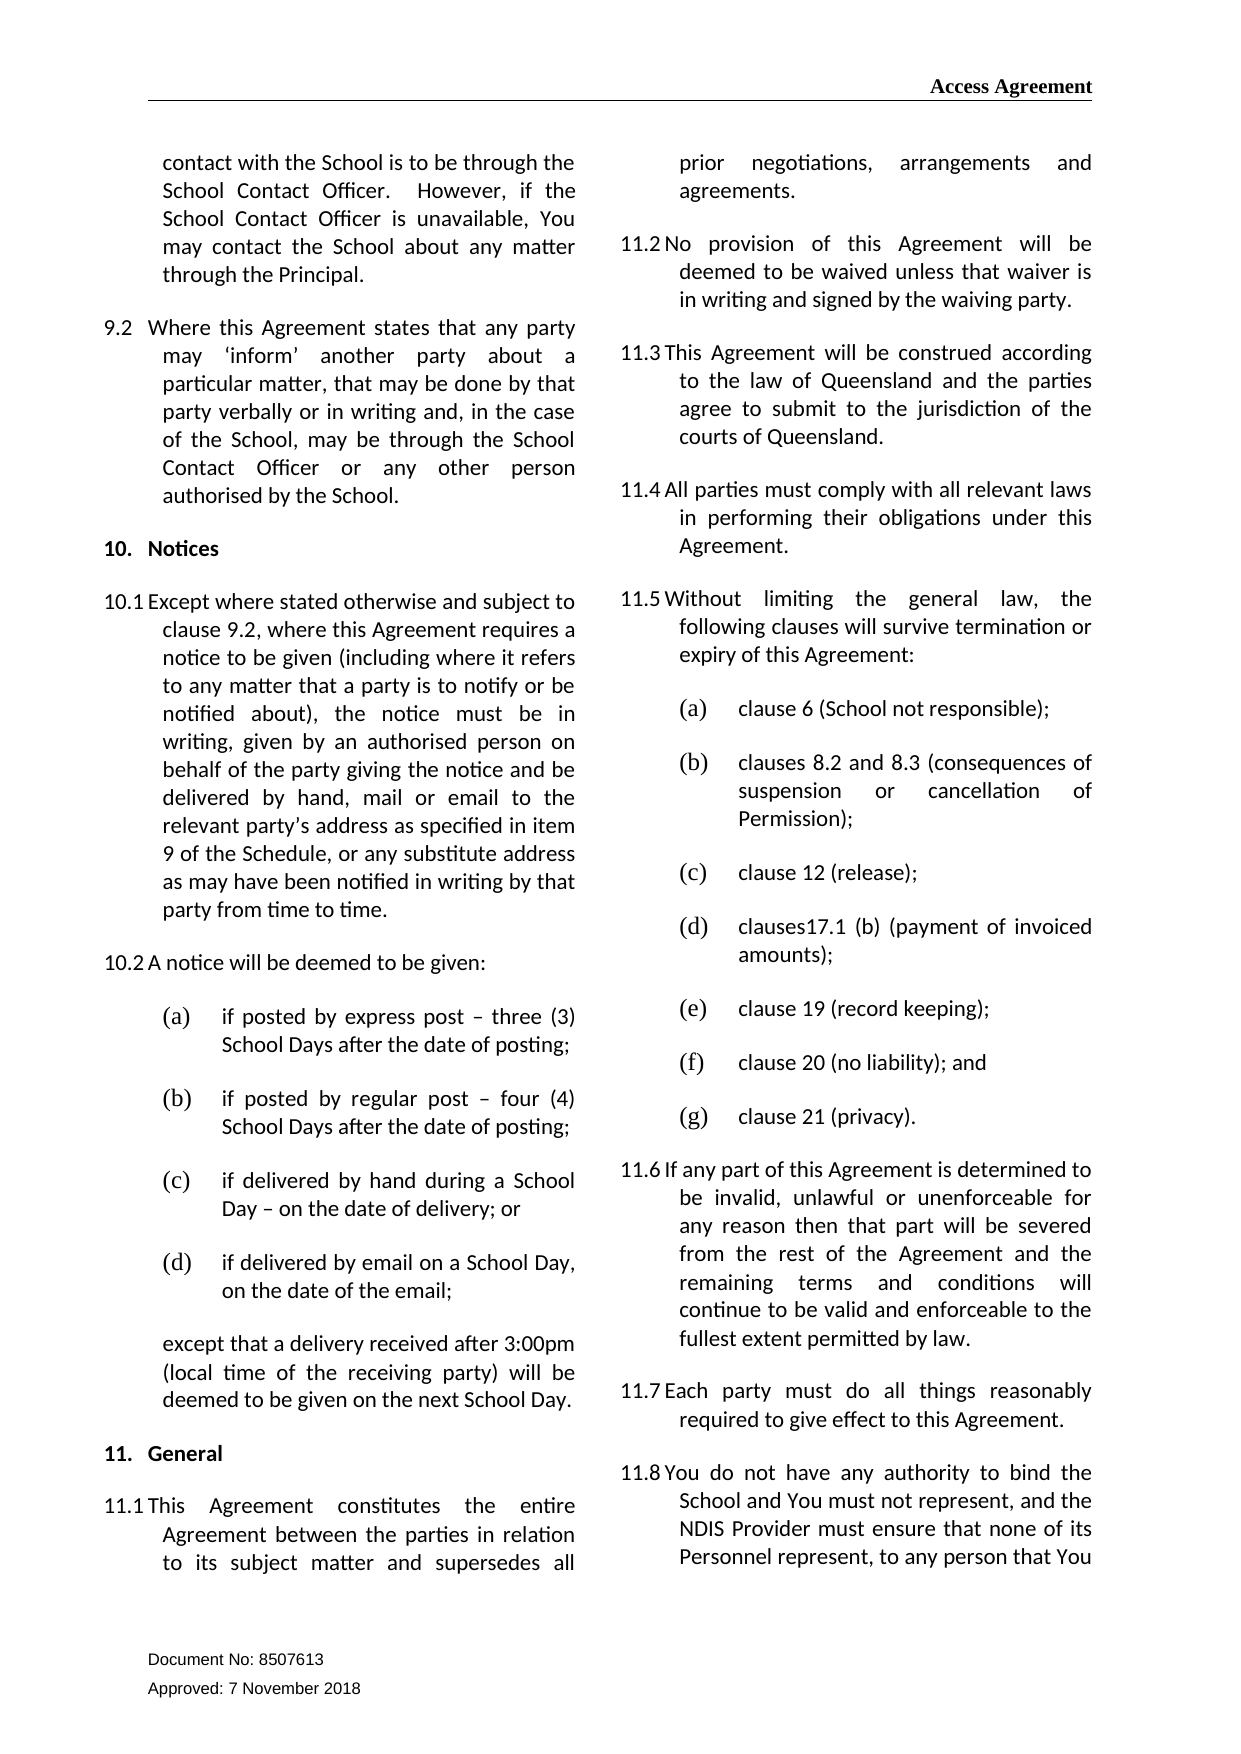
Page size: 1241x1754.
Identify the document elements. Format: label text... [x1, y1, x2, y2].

list clause 21 (privacy). [679, 1101, 1092, 1131]
list except that a delivery received after 3:00pm (local time of the receiving party) will be deemed to be given on the next School Day. [162, 1329, 576, 1414]
list If any part of this Agreement is determined to be invalid, unlawful or unenforceable for any reason then that part will be severed from the rest of the Agreement and the remaining terms and conditions will continue to be valid and enforceable to the fullest extent permitted by law. [620, 1156, 1092, 1352]
list clause 12 (release); [679, 857, 1092, 886]
list clause 20 (no liability); and [679, 1047, 1092, 1076]
list A notice will be deemed to be given: [103, 948, 576, 976]
list clause 6 (School not responsible); [679, 693, 1092, 722]
list All parties must comply with all relevant laws in performing their obligations under this Agreement. [620, 475, 1092, 559]
list No provision of this Agreement will be deemed to be waived unless that waiver is in writing and signed by the waiving party. [620, 229, 1092, 313]
list if posted by regular post – four (4) School Days after the date of posting; [162, 1083, 576, 1140]
list Where this Agreement states that any party may ‘inform’ another party about a particular matter, that may be done by that party verbally or in writing and, in the case of the School, may be through the School Contact Officer or any other person authorised by the School. [103, 313, 576, 509]
list clause 19 (record keeping); [679, 993, 1092, 1022]
list This Agreement constitutes the entire Agreement between the parties in relation to its subject matter and supersedes all prior negotiations, arrangements and agreements. [103, 1492, 576, 1576]
list if posted by express post – three (3) School Days after the date of posting; [162, 1001, 576, 1058]
list if delivered by email on a School Day, on the date of the email; [162, 1247, 576, 1304]
list General [103, 1439, 576, 1467]
list Except where stated otherwise and subject to clause 9.2, where this Agreement requires a notice to be given (including where it refers to any matter that a party is to notify or be notified about), the notice must be in writing, given by an authorised person on behalf of the party giving the notice and be delivered by hand, mail or email to the relevant party’s address as specified in item 9 of the Schedule, or any substitute address as may have been notified in writing by that party from time to time. [103, 587, 576, 923]
list if delivered by hand during a School Day – on the date of delivery; or [162, 1165, 576, 1222]
list Without limiting the general law, the following clauses will survive termination or expiry of this Agreement: [620, 584, 1092, 668]
list Each party must do all things reasonably required to give effect to this Agreement. [620, 1377, 1092, 1433]
list clauses17.1 1.1(b) (payment of invoiced amounts); [679, 911, 1092, 968]
list Notices [103, 534, 576, 562]
list This Agreement will be construed according to the law of Queensland and the parties agree to submit to the jurisdiction of the courts of Queensland. [620, 338, 1092, 450]
list This Agreement constitutes the entire Agreement between the parties in relation to its subject matter and supersedes all prior negotiations, arrangements and agreements. [620, 148, 1092, 204]
list clauses 8.2 and 8.3 (consequences of suspension or cancellation of Permission); [679, 747, 1092, 832]
